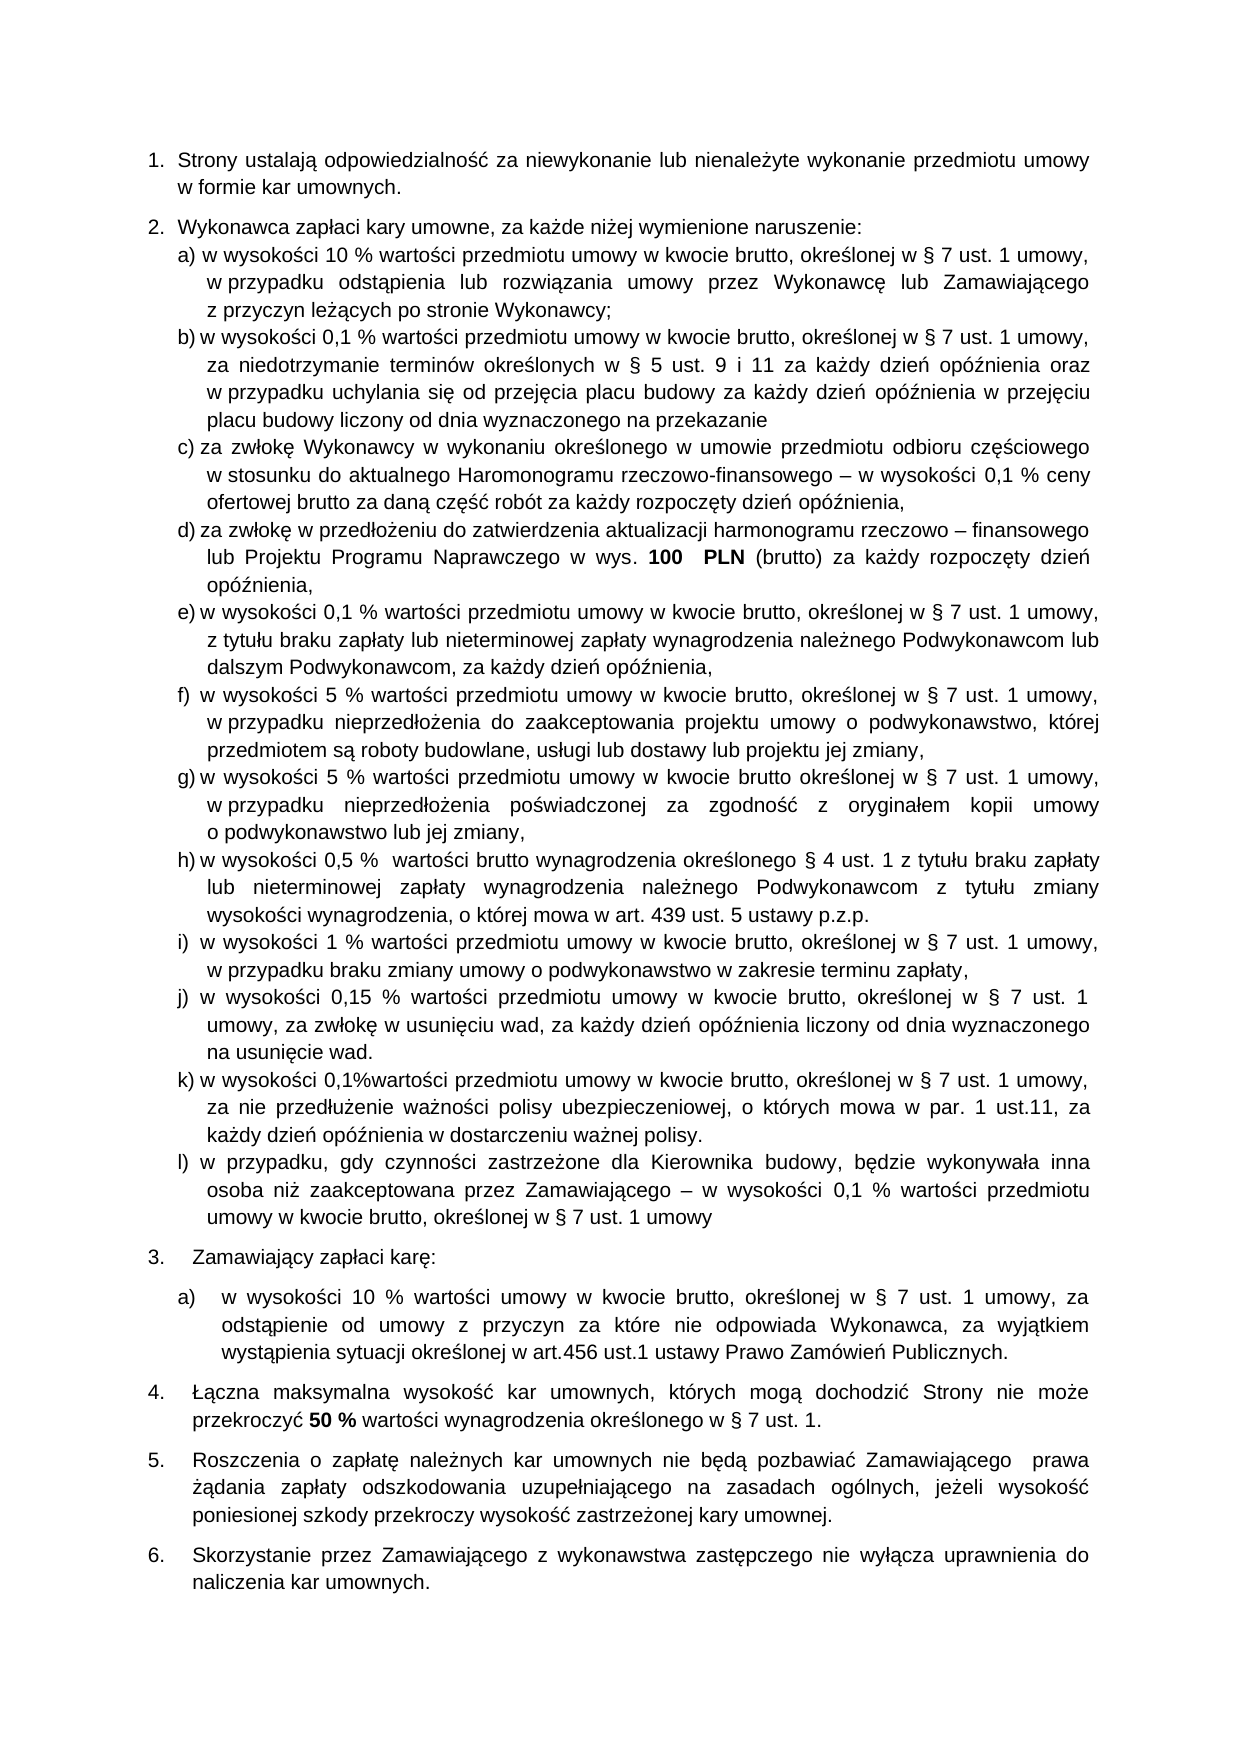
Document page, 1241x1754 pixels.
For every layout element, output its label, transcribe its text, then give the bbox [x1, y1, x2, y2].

list w wysokości 10 % wartości umowy w kwocie brutto, określonej w § 7 ust. 1 umowy, za odstąpienie od umowy z przyczyn za które nie odpowiada Wykonawca, za wyjątkiem wystąpienia sytuacji określonej w art.456 ust.1 ustawy Prawo Zamówień Publicznych. [177, 1285, 1090, 1364]
list w wysokości 0,5 % wartości brutto wynagrodzenia określonego § 4 ust. 1 z tytułu braku zapłaty lub nieterminowej zapłaty wynagrodzenia należnego Podwykonawcom z tytułu zmiany wysokości wynagrodzenia, o której mowa w art. 439 ust. 5 ustawy p.z.p. [177, 848, 1100, 927]
list w wysokości 5 % wartości przedmiotu umowy w kwocie brutto określonej w § 7 ust. 1 umowy, w przypadku nieprzedłożenia poświadczonej za zgodność z oryginałem kopii umowy o podwykonawstwo lub jej zmiany, [177, 765, 1100, 844]
list w wysokości 0,1 % wartości przedmiotu umowy w kwocie brutto, określonej w § 7 ust. 1 umowy, z tytułu braku zapłaty lub nieterminowej zapłaty wynagrodzenia należnego Podwykonawcom lub dalszym Podwykonawcom, za każdy dzień opóźnienia, [177, 600, 1100, 679]
list za zwłokę w przedłożeniu do zatwierdzenia aktualizacji harmonogramu rzeczowo – finansowego lub Projektu Programu Naprawczego w wys. 100 PLN (brutto) za każdy rozpoczęty dzień opóźnienia, [177, 518, 1090, 597]
list za zwłokę Wykonawcy w wykonaniu określonego w umowie przedmiotu odbioru częściowego w stosunku do aktualnego Haromonogramu rzeczowo-finansowego – w wysokości 0,1 % ceny ofertowej brutto za daną część robót za każdy rozpoczęty dzień opóźnienia, [177, 435, 1090, 514]
list Strony ustalają odpowiedzialność za niewykonanie lub nienależyte wykonanie przedmiotu umowy w formie kar umownych. [148, 148, 1090, 199]
text a) w wysokości 10 % wartości przedmiotu umowy w kwocie brutto, określonej w § 7 ust. 1 umowy, w przypadku odstąpienia lub rozwiązania umowy przez Wykonawcę lub Zamawiającego z przyczyn leżących po stronie Wykonawcy; [177, 243, 1090, 322]
list w wysokości 0,1%wartości przedmiotu umowy w kwocie brutto, określonej w § 7 ust. 1 umowy, za nie przedłużenie ważności polisy ubezpieczeniowej, o których mowa w par. 1 ust.11, za każdy dzień opóźnienia w dostarczeniu ważnej polisy. [177, 1068, 1090, 1147]
list w wysokości 1 % wartości przedmiotu umowy w kwocie brutto, określonej w § 7 ust. 1 umowy, w przypadku braku zmiany umowy o podwykonawstwo w zakresie terminu zapłaty, [177, 930, 1100, 982]
list Zamawiający zapłaci karę: [148, 1245, 1090, 1269]
list w wysokości 0,15 % wartości przedmiotu umowy w kwocie brutto, określonej w § 7 ust. 1 umowy, za zwłokę w usunięciu wad, za każdy dzień opóźnienia liczony od dnia wyznaczonego na usunięcie wad. [177, 985, 1090, 1064]
list Skorzystanie przez Zamawiającego z wykonawstwa zastępczego nie wyłącza uprawnienia do naliczenia kar umownych. [148, 1543, 1090, 1594]
list w wysokości 0,1 % wartości przedmiotu umowy w kwocie brutto, określonej w § 7 ust. 1 umowy, za niedotrzymanie terminów określonych w § 5 ust. 9 i 11 za każdy dzień opóźnienia oraz w przypadku uchylania się od przejęcia placu budowy za każdy dzień opóźnienia w przejęciu placu budowy liczony od dnia wyznaczonego na przekazanie [177, 325, 1090, 432]
list Wykonawca zapłaci kary umowne, za każde niżej wymienione naruszenie: [148, 215, 1090, 239]
list Roszczenia o zapłatę należnych kar umownych nie będą pozbawiać Zamawiającego prawa żądania zapłaty odszkodowania uzupełniającego na zasadach ogólnych, jeżeli wysokość poniesionej szkody przekroczy wysokość zastrzeżonej kary umownej. [148, 1448, 1090, 1527]
list w wysokości 5 % wartości przedmiotu umowy w kwocie brutto, określonej w § 7 ust. 1 umowy, w przypadku nieprzedłożenia do zaakceptowania projektu umowy o podwykonawstwo, której przedmiotem są roboty budowlane, usługi lub dostawy lub projektu jej zmiany, [177, 683, 1100, 762]
list Łączna maksymalna wysokość kar umownych, których mogą dochodzić Strony nie może przekroczyć 50 % wartości wynagrodzenia określonego w § 7 ust. 1. [148, 1380, 1090, 1432]
list w przypadku, gdy czynności zastrzeżone dla Kierownika budowy, będzie wykonywała inna osoba niż zaakceptowana przez Zamawiającego – w wysokości 0,1 % wartości przedmiotu umowy w kwocie brutto, określonej w § 7 ust. 1 umowy [177, 1150, 1090, 1229]
